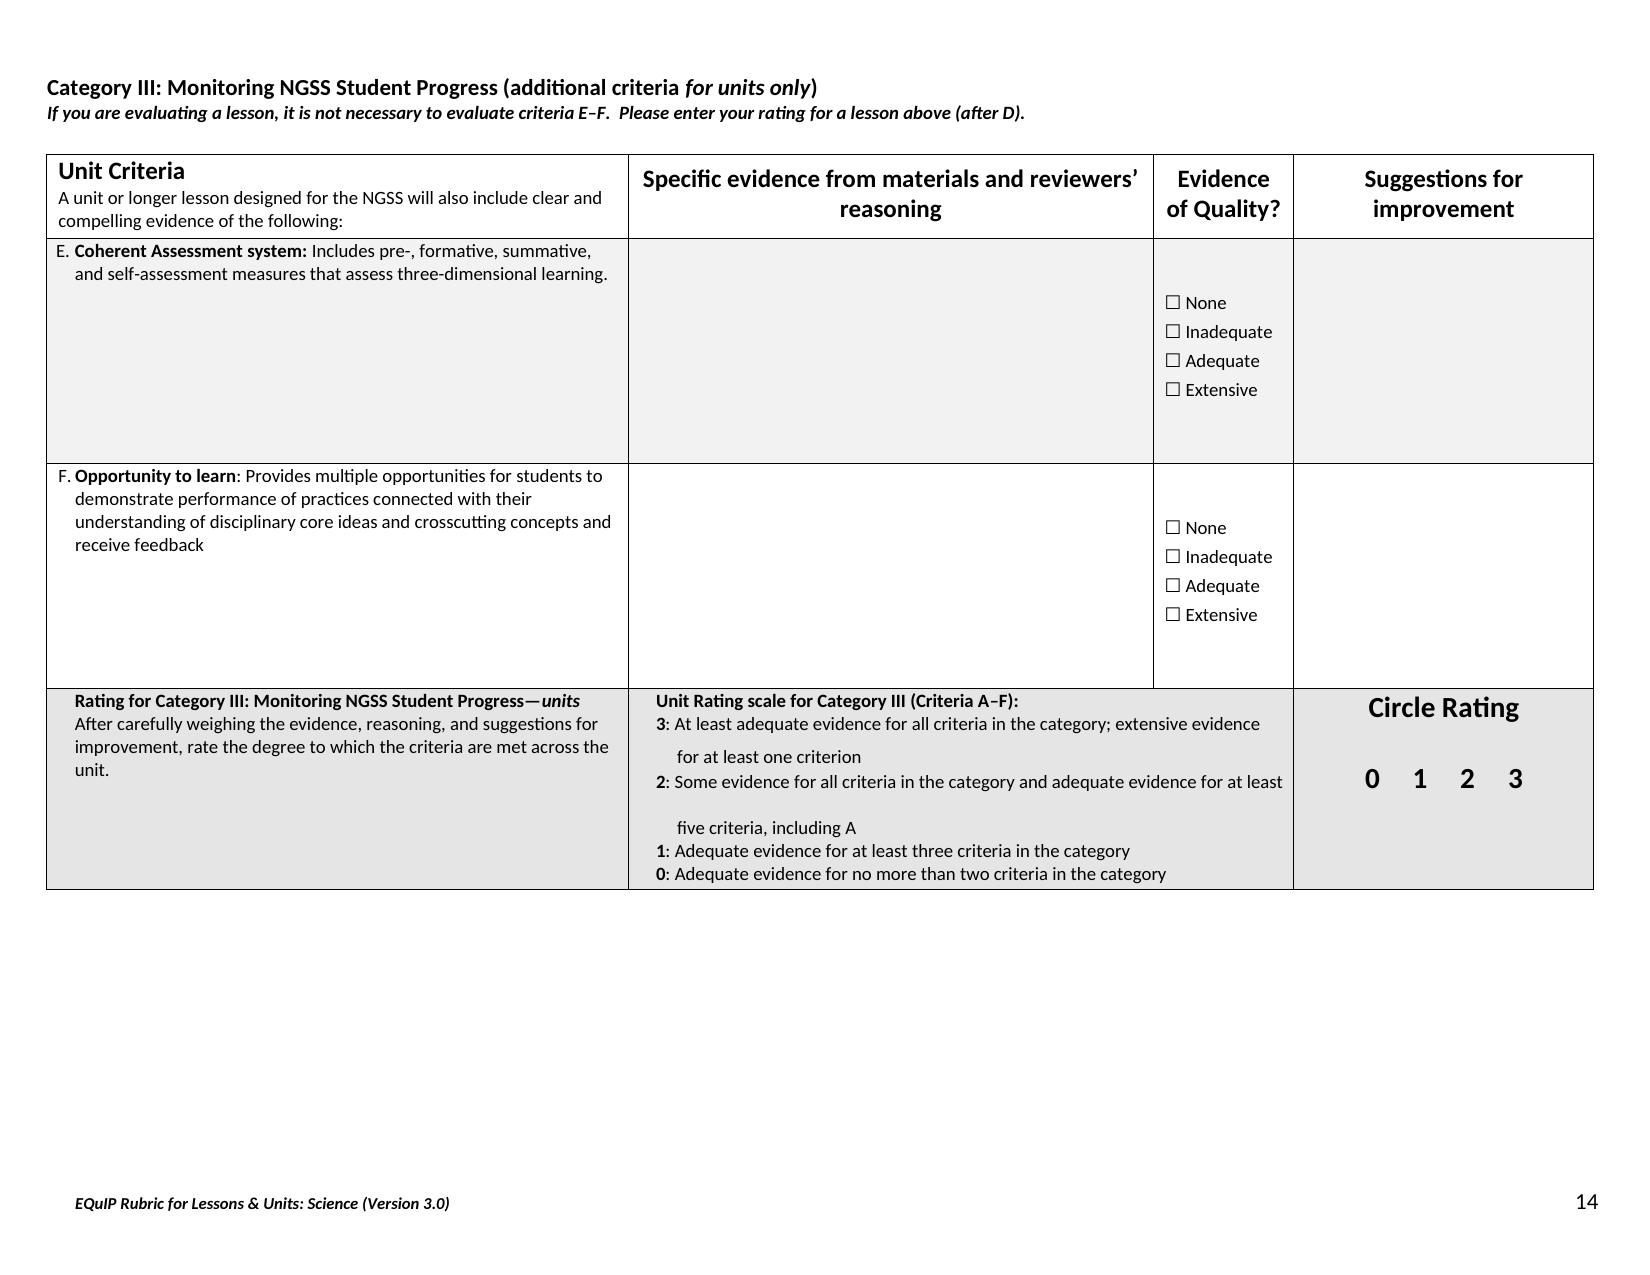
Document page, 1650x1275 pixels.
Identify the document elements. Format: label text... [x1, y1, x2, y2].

table_cell Unit Rating scale for Category III (Criteria A–F): 3: At least adequate evidence for all criteria in the category; extensive evidence for at least one criterion 2: Some evidence for all criteria in the category and adequate evidence for at least five criteria, including A 1: Adequate evidence for at least three criteria in the category 0: Adequate evidence for no more than two criteria in the category [629, 689, 1293, 889]
table_header Specific evidence from materials and reviewers’ reasoning [629, 155, 1153, 238]
table_header Suggestions for improvement [1294, 155, 1593, 238]
table_cell Rating for Category III: Monitoring NGSS Student Progress—units After carefully weighing the evidence, reasoning, and suggestions for improvement, rate the degree to which the criteria are met across the unit. [47, 689, 628, 889]
table_cell [1294, 239, 1593, 463]
table_header Evidence of Quality? [1154, 155, 1293, 238]
table_cell [629, 464, 1153, 688]
table_cell None Inadequate Adequate Extensive [1154, 239, 1293, 463]
table_cell Circle Rating 0 1 2 3 [1294, 689, 1593, 889]
text If you are evaluating a lesson, it is not necessary to evaluate criteria E–F. Please enter your rating for a lesson above (after D). [47, 101, 1575, 150]
table_cell Coherent Assessment system: Includes pre-, formative, summative, and self-assessment measures that assess three-dimensional learning. [47, 239, 628, 463]
table_cell [1294, 464, 1593, 688]
table_header Unit Criteria A unit or longer lesson designed for the NGSS will also include clear and compelling evidence of the following: [47, 155, 628, 238]
text Category III: Monitoring NGSS Student Progress (additional criteria for units only) [47, 73, 1575, 101]
table_cell None Inadequate Adequate Extensive [1154, 464, 1293, 688]
table_cell Opportunity to learn: Provides multiple opportunities for students to demonstrate performance of practices connected with their understanding of disciplinary core ideas and crosscutting concepts and receive feedback [47, 464, 628, 688]
table_cell [629, 239, 1153, 463]
